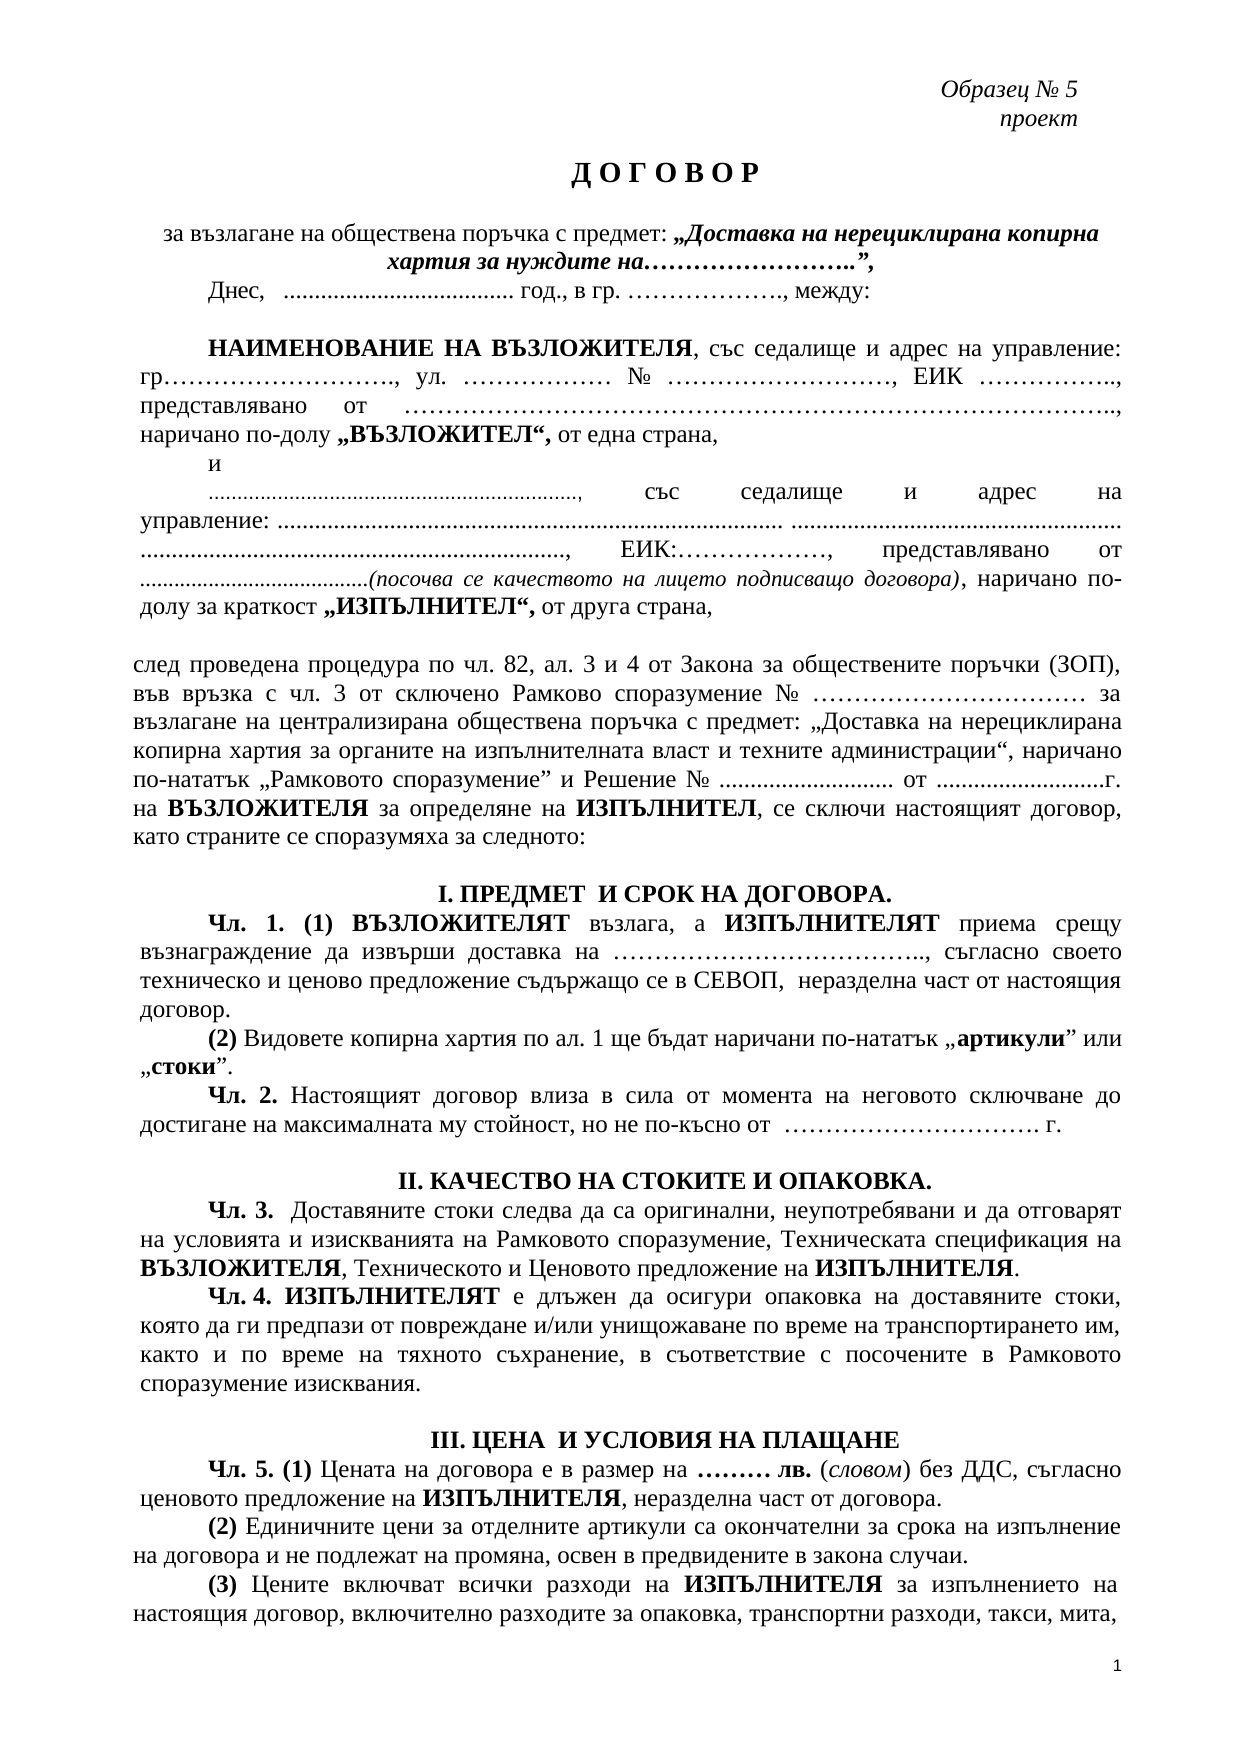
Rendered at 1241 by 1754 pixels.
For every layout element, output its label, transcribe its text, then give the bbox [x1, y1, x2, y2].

text след проведена процедура по чл. 82, ал. 3 и 4 от Закона за обществените поръчки (ЗОП), във връзка с чл. 3 от сключено Рамково споразумение № …………………………… за възлагане на централизирана обществена поръчка с предмет: „Доставка на нерециклирана копирна хартия за органите на изпълнителната власт и техните администрации“, наричано по-нататък „Рамковото споразумение” и Решение № ............................ от ...........................г. на ВЪЗЛОЖИТЕЛЯ за определяне на ИЗПЪЛНИТЕЛ, се сключи настоящият договор, като страните се споразумяха за следното: [133, 649, 1122, 850]
text Д О Г О В О Р [140, 155, 1122, 189]
text Чл. 5. (1) Цената на договора е в размер на ……… лв. (словом) без ДДС, съгласно ценовото предложение на ИЗПЪЛНИТЕЛЯ, неразделна част от договора. [140, 1454, 1122, 1511]
text и [140, 448, 1122, 476]
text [133, 1569, 1118, 1627]
text Чл. 3. Доставяните стоки следва да са оригинални, неупотребявани и да отговарят на условията и изискванията на Рамковото споразумение, Техническата спецификация на ВЪЗЛОЖИТЕЛЯ, Техническото и Ценовото предложение на ИЗПЪЛНИТЕЛЯ. [140, 1195, 1122, 1281]
text ІІІ. ЦЕНА И УСЛОВИЯ НА ПЛАЩАНЕ [140, 1425, 1122, 1454]
text ................................................................, със седалище и адрес на управление: ................................................................................. ........................................................................................................................., ЕИК:………………, представлявано от ........................................(посочва се качеството на лицето подписващо договора), наричано по-долу за краткост „ИЗПЪЛНИТЕЛ“, от друга страна, [140, 476, 1122, 620]
text Чл. 1. (1) ВЪЗЛОЖИТЕЛЯТ възлага, а ИЗПЪЛНИТЕЛЯТ приема срещу възнаграждение да извърши доставка на ……………………………….., съгласно своето техническо и ценово предложение съдържащо се в СЕВОП, неразделна част от настоящия договор. [140, 908, 1122, 1023]
text Наименование на възложителя, със седалище и адрес на управление: гр………………………., ул. ……………… № ………………………, ЕИК …………….., представлявано от ………………………………………………………………………….., наричано по-долу „ВЪЗЛОЖИТЕЛ“, от една страна, [140, 333, 1122, 448]
text за възлагане на обществена поръчка с предмет: „Доставка на нерециклирана копирна хартия за нуждите на……………………..”, [140, 218, 1122, 275]
text Чл. 4. ИЗПЪЛНИТЕЛЯТ е длъжен да осигури опаковка на доставяните стоки, която да ги предпази от повреждане и/или унищожаване по време на транспортирането им, както и по време на тяхното съхранение, в съответствие с посочените в Рамковото споразумение изисквания. [140, 1281, 1122, 1396]
text (2) Единичните цени за отделните артикули са окончателни за срока на изпълнение на договора и не подлежат на промяна, освен в предвидените в закона случаи. [133, 1511, 1122, 1569]
text ІI. КАЧЕСТВО НА СТОКИТЕ И ОПАКОВКА. [140, 1166, 1122, 1195]
text Чл. 2. Настоящият договор влиза в сила от момента на неговото сключване до достигане на максималната му стойност, но не по-късно от …………………………. г. [140, 1080, 1122, 1138]
text Днес, ..................................... год., в гр. ………………., между: [140, 275, 1122, 304]
text I. ПРЕДМЕТ И СРОК НА ДОГОВОРА. [140, 879, 1122, 908]
text (2) Видовете копирна хартия по ал. 1 ще бъдат наричани по-нататък „артикули” или „стоки”. [140, 1023, 1122, 1080]
